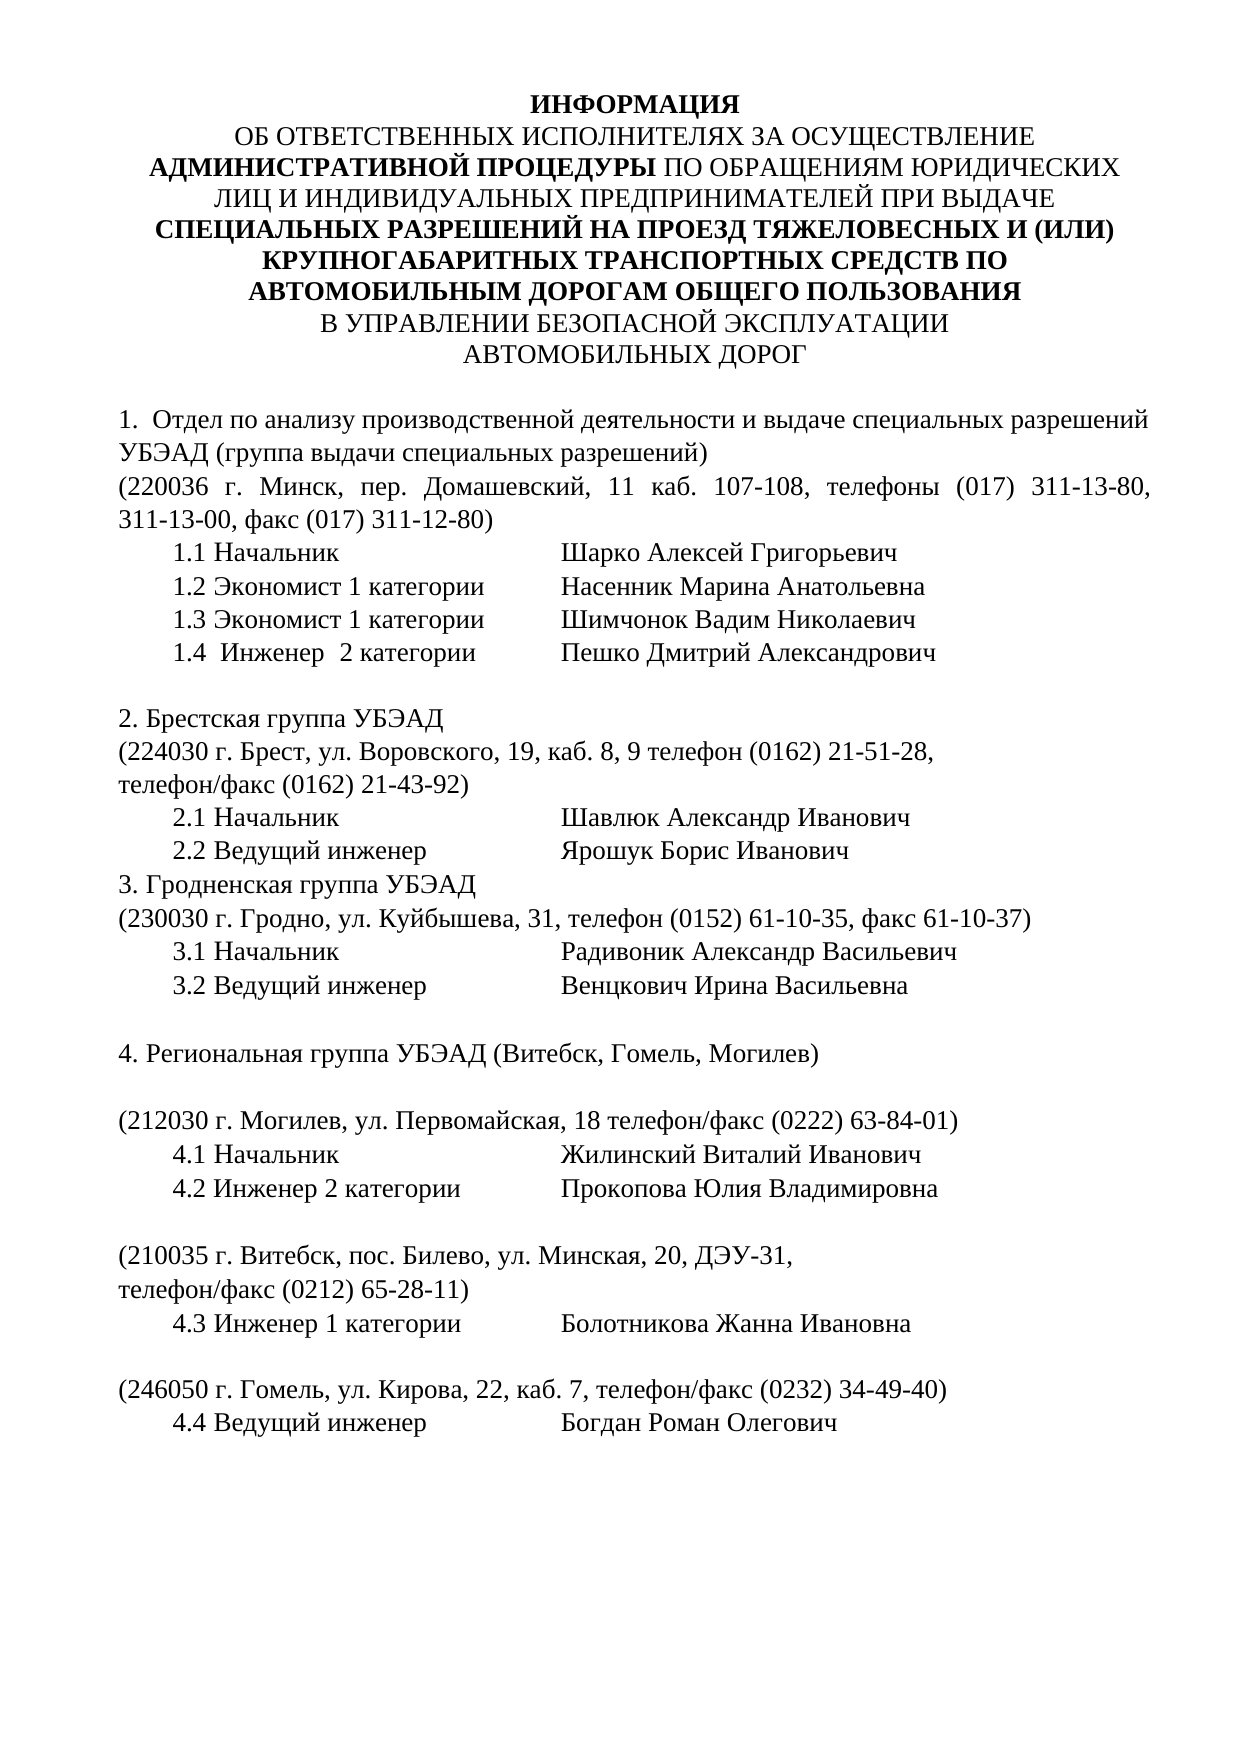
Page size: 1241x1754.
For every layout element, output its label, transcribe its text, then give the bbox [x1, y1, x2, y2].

text (212030 г. Могилев, ул. Первомайская, 18 телефон/факс (0222) 63-84-01) [118, 1102, 1152, 1136]
text 1.1 Начальник Шарко Алексей Григорьевич [172, 534, 1152, 567]
text КРУПНОГАБАРИТНЫХ ТРАНСПОРТНЫХ СРЕДСТВ ПО [118, 244, 1152, 276]
text 4.2 Инженер 2 категории Прокопова Юлия Владимировна [172, 1169, 1152, 1203]
text 4. Региональная группа УБЭАД (Витебск, Гомель, Могилев) [118, 1034, 1152, 1068]
text (224030 г. Брест, ул. Воровского, 19, каб. 8, 9 телефон (0162) 21-51-28, [118, 733, 1152, 766]
text ОБ ОТВЕТСТВЕННЫХ ИСПОЛНИТЕЛЯХ ЗА ОСУЩЕСТВЛЕНИЕ [118, 120, 1152, 151]
text (220036 г. Минск, пер. Домашевский, 11 каб. 107-108, телефоны (017) 311-13-80, 311-13-00, факс (017) 311-12-80) [118, 467, 1152, 534]
text 1.2 Экономист 1 категории Насенник Марина Анатольевна [172, 567, 1152, 601]
text АВТОМОБИЛЬНЫХ ДОРОГ [118, 338, 1152, 369]
text ИНФОРМАЦИЯ [118, 89, 1152, 120]
text 2. Брестская группа УБЭАД [118, 700, 1152, 733]
text 1.3 Экономист 1 категории Шимчонок Вадим Николаевич [172, 601, 1152, 634]
text АДМИНИСТРАТИВНОЙ ПРОЦЕДУРЫ ПО ОБРАЩЕНИЯМ ЮРИДИЧЕСКИХ [118, 151, 1152, 182]
text 3. Гродненская группа УБЭАД [118, 866, 1152, 899]
text (246050 г. Гомель, ул. Кирова, 22, каб. 7, телефон/факс (0232) 34-49-40) [118, 1371, 1152, 1404]
text 3.2 Ведущий инженер Венцкович Ирина Васильевна [172, 967, 1152, 1001]
text 1.4 Инженер 2 категории Пешко Дмитрий Александрович [172, 634, 1152, 667]
text телефон/факс (0212) 65-28-11) [118, 1271, 1152, 1304]
text АВТОМОБИЛЬНЫМ ДОРОГАМ ОБЩЕГО ПОЛЬЗОВАНИЯ [118, 276, 1152, 307]
text ЛИЦ И ИНДИВИДУАЛЬНЫХ ПРЕДПРИНИМАТЕЛЕЙ ПРИ ВЫДАЧЕ [118, 182, 1152, 213]
text В УПРАВЛЕНИИ БЕЗОПАСНОЙ ЭКСПЛУАТАЦИИ [118, 307, 1152, 338]
text 4.1 Начальник Жилинский Виталий Иванович [172, 1136, 1152, 1169]
text (210035 г. Витебск, пос. Билево, ул. Минская, 20, ДЭУ-31, [118, 1237, 1152, 1271]
text 4.3 Инженер 1 категории Болотникова Жанна Ивановна [172, 1304, 1152, 1338]
text (230030 г. Гродно, ул. Куйбышева, 31, телефон (0152) 61-10-35, факс 61-10-37) [118, 899, 1152, 933]
text СПЕЦИАЛЬНЫХ РАЗРЕШЕНИЙ НА ПРОЕЗД ТЯЖЕЛОВЕСНЫХ И (ИЛИ) [118, 213, 1152, 244]
text 2.2 Ведущий инженер Ярошук Борис Иванович [172, 832, 1152, 866]
text 1. Отдел по анализу производственной деятельности и выдаче специальных разрешений УБЭАД (группа выдачи специальных разрешений) [118, 401, 1152, 467]
text 4.4 Ведущий инженер Богдан Роман Олегович [172, 1404, 1152, 1437]
text телефон/факс (0162) 21-43-92) [118, 766, 1152, 799]
text 3.1 Начальник Радивоник Александр Васильевич [172, 933, 1152, 967]
text 2.1 Начальник Шавлюк Александр Иванович [172, 799, 1152, 832]
